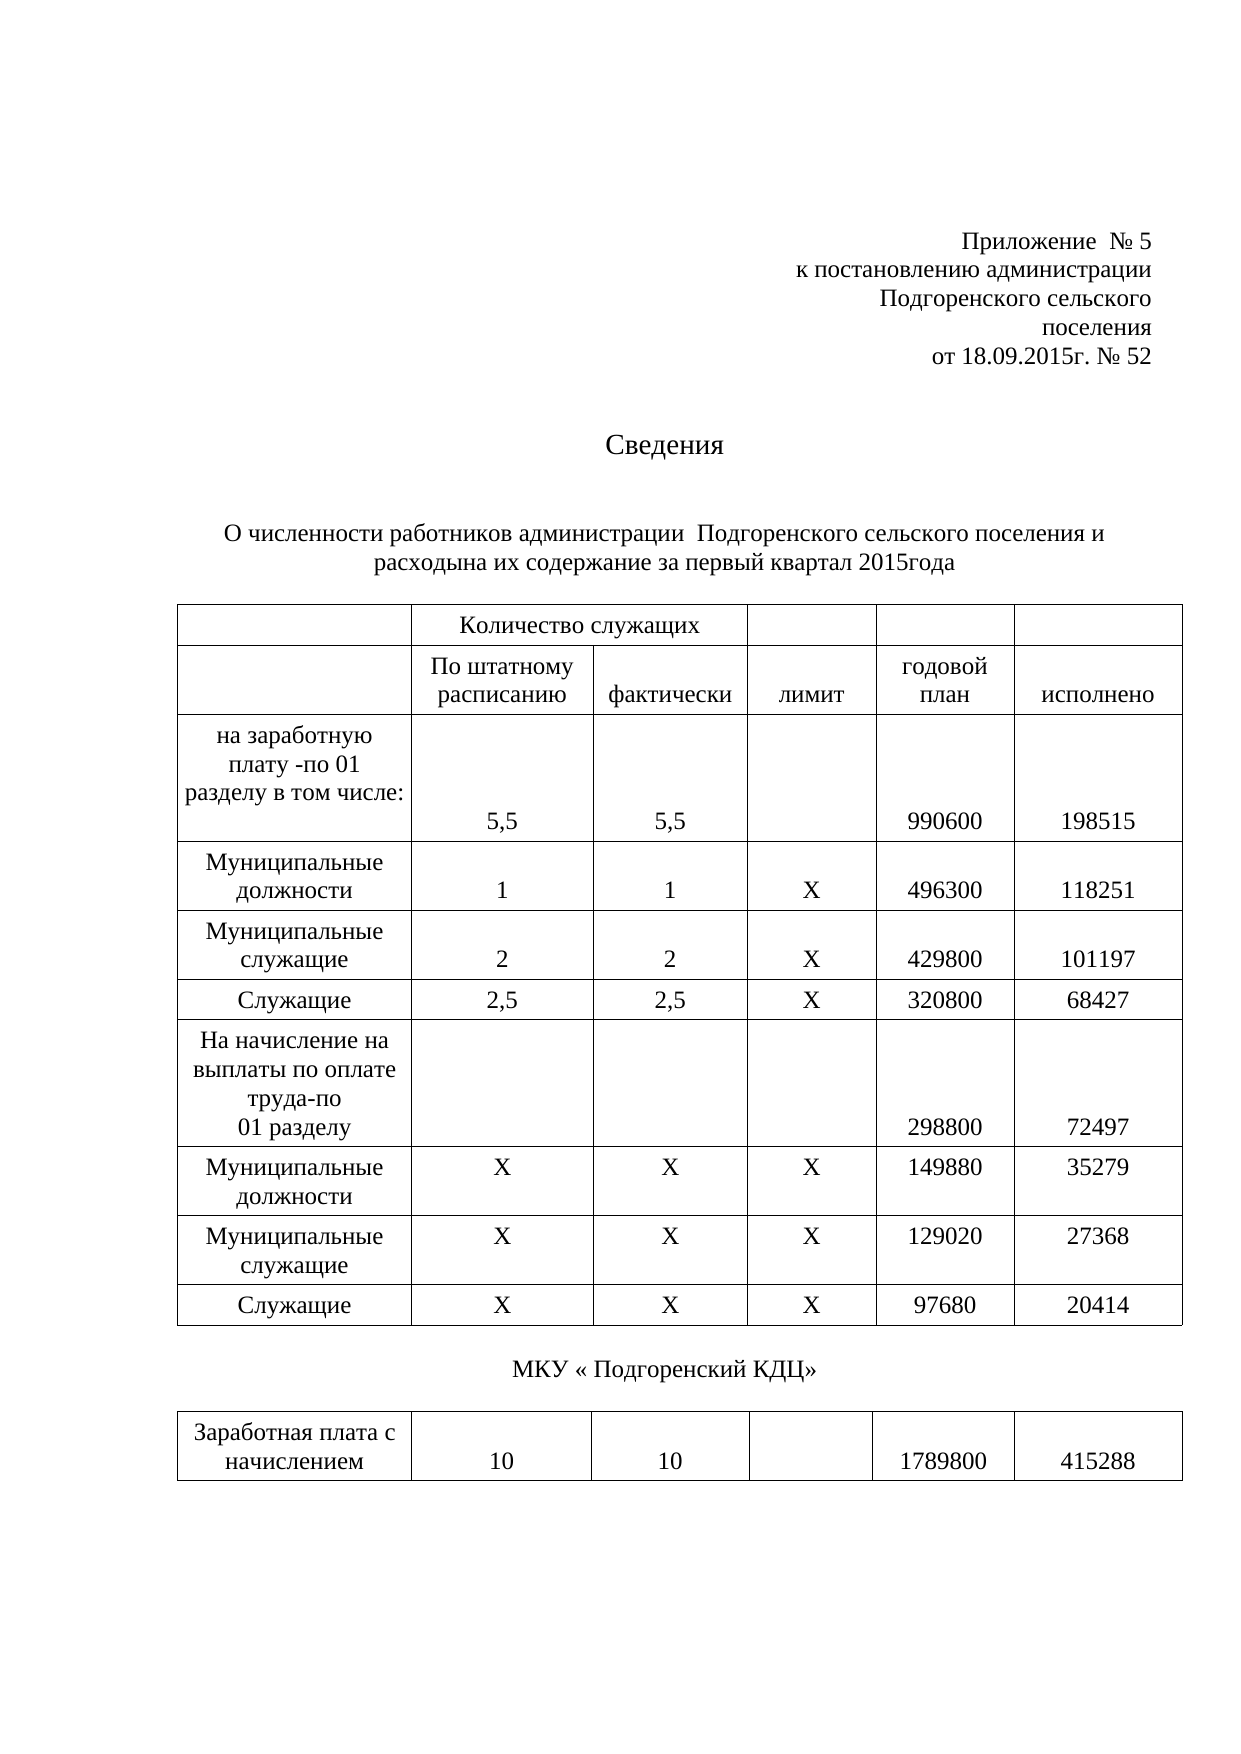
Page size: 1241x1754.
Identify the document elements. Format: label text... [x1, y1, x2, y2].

table_cell X [594, 1216, 747, 1284]
table_header 1789800 [873, 1412, 1014, 1480]
table_header 10 [592, 1412, 749, 1480]
table_cell 990600 [877, 715, 1014, 841]
table_header 415288 [1015, 1412, 1182, 1480]
table_cell Муниципальные служащие [178, 911, 411, 979]
table_cell лимит [748, 646, 876, 714]
table_cell 2,5 [412, 980, 593, 1019]
table_cell 5,5 [594, 715, 747, 841]
table_cell 2 [412, 911, 593, 979]
text Подгоренского сельского поселения [177, 283, 1152, 341]
table_cell [594, 1020, 747, 1146]
table_cell X [748, 1147, 876, 1215]
table_cell По штатному расписанию [412, 646, 593, 714]
table_cell X [748, 911, 876, 979]
table_cell 20414 [1015, 1285, 1182, 1325]
table_header [178, 605, 411, 645]
table_cell 320800 [877, 980, 1014, 1019]
table_cell На начисление на выплаты по оплате труда-по 01 разделу [178, 1020, 411, 1146]
table_cell X [748, 842, 876, 910]
table_cell [412, 1020, 593, 1146]
table_cell 129020 [877, 1216, 1014, 1284]
text О численности работников администрации Подгоренского сельского поселения и расходына их содержание за первый квартал 2015года [177, 518, 1152, 576]
table_header [748, 605, 876, 645]
table_cell 68427 [1015, 980, 1182, 1019]
table_cell Муниципальные служащие [178, 1216, 411, 1284]
table_cell 35279 [1015, 1147, 1182, 1215]
table_header [1015, 605, 1182, 645]
table_cell фактически [594, 646, 747, 714]
table_cell X [748, 980, 876, 1019]
table_cell 118251 [1015, 842, 1182, 910]
table_cell 27368 [1015, 1216, 1182, 1284]
table_cell X [412, 1216, 593, 1284]
table_cell Муниципальные должности [178, 1147, 411, 1215]
text Сведения [177, 427, 1152, 461]
table_header Количество служащих [412, 605, 747, 645]
table_cell 97680 [877, 1285, 1014, 1325]
table_cell 198515 [1015, 715, 1182, 841]
table_cell [748, 1020, 876, 1146]
table_cell 496300 [877, 842, 1014, 910]
text к постановлению администрации [177, 254, 1152, 283]
table_cell 298800 [877, 1020, 1014, 1146]
text Приложение № 5 [177, 226, 1152, 254]
table_cell 2,5 [594, 980, 747, 1019]
table_header [877, 605, 1014, 645]
table_cell Служащие [178, 1285, 411, 1325]
text от 18.09.2015г. № 52 [177, 341, 1152, 369]
table_cell 72497 [1015, 1020, 1182, 1146]
table_cell 2 [594, 911, 747, 979]
table_cell Служащие [178, 980, 411, 1019]
table_cell X [748, 1216, 876, 1284]
table_cell Муниципальные должности [178, 842, 411, 910]
table_cell на заработную плату -по 01 разделу в том числе: [178, 715, 411, 841]
table_cell 1 [412, 842, 593, 910]
table_header [750, 1412, 872, 1480]
table_cell [748, 715, 876, 841]
text МКУ « Подгоренский КДЦ» [177, 1354, 1152, 1382]
table_cell [178, 646, 411, 714]
table_cell X [412, 1147, 593, 1215]
table_cell 149880 [877, 1147, 1014, 1215]
table_cell X [748, 1285, 876, 1325]
table_cell 429800 [877, 911, 1014, 979]
table_cell X [594, 1285, 747, 1325]
table_cell исполнено [1015, 646, 1182, 714]
table_header 10 [412, 1412, 591, 1480]
table_cell годовой план [877, 646, 1014, 714]
table_cell 1 [594, 842, 747, 910]
table_cell X [412, 1285, 593, 1325]
table_cell X [594, 1147, 747, 1215]
table_header Заработная плата с начислением [178, 1412, 411, 1480]
table_cell 101197 [1015, 911, 1182, 979]
table_cell 5,5 [412, 715, 593, 841]
